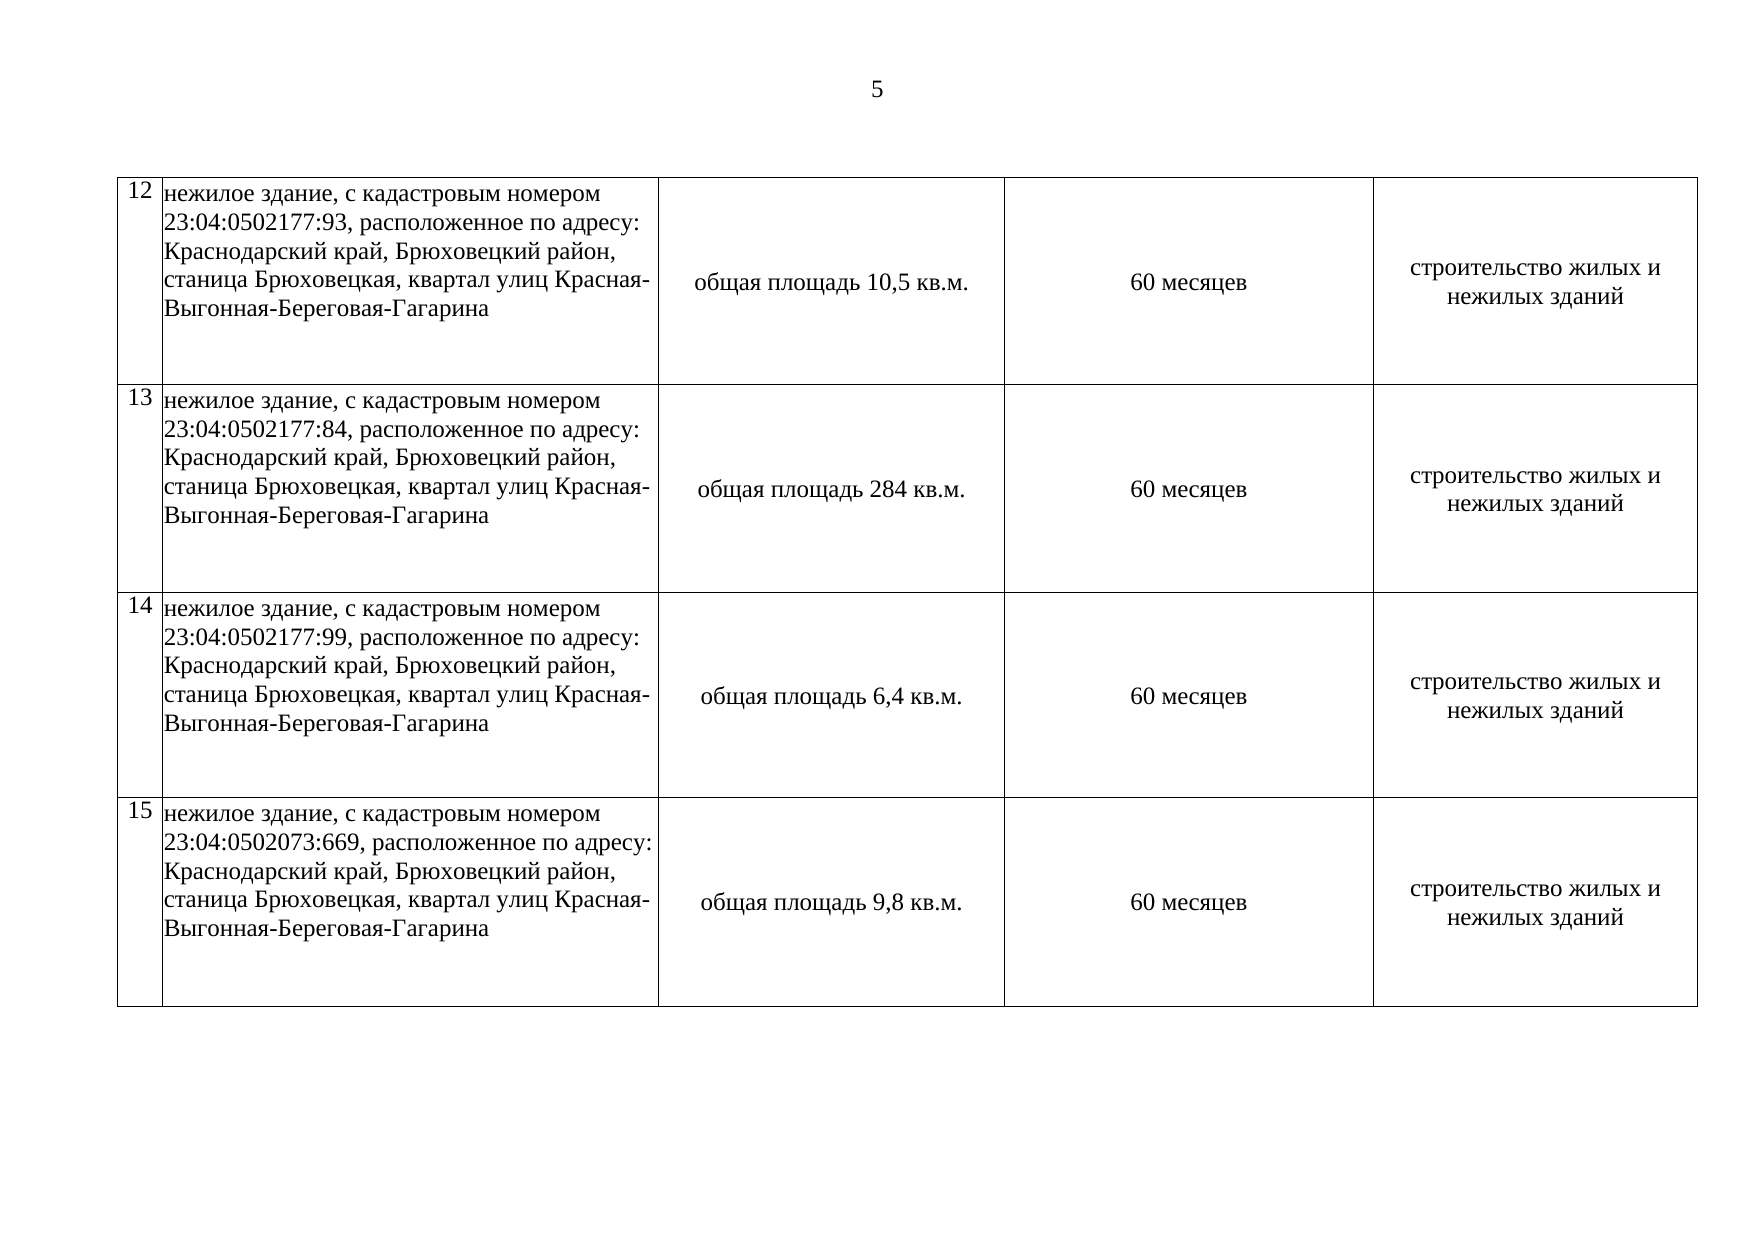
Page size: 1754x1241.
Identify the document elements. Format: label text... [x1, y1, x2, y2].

table_cell строительство жилых и нежилых зданий [1374, 385, 1697, 592]
table_cell нежилое здание, с кадастровым номером 23:04:0502177:93, расположенное по адресу: Краснодарский край, Брюховецкий район, станица Брюховецкая, квартал улиц Красная-Выгонная-Береговая-Гагарина [163, 178, 658, 384]
table_cell нежилое здание, с кадастровым номером 23:04:0502177:84, расположенное по адресу: Краснодарский край, Брюховецкий район, станица Брюховецкая, квартал улиц Красная-Выгонная-Береговая-Гагарина [163, 385, 658, 592]
table_cell нежилое здание, с кадастровым номером 23:04:0502177:99, расположенное по адресу: Краснодарский край, Брюховецкий район, станица Брюховецкая, квартал улиц Красная-Выгонная-Береговая-Гагарина [163, 593, 658, 797]
table_cell 60 месяцев [1005, 178, 1373, 384]
table_cell 60 месяцев [1005, 593, 1373, 797]
table_cell общая площадь 10,5 кв.м. [659, 178, 1004, 384]
table_cell 12 [118, 178, 162, 384]
table_cell 60 месяцев [1005, 798, 1373, 1006]
table_cell 15 [118, 798, 162, 1006]
table_cell 13 [118, 385, 162, 592]
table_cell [1374, 178, 1697, 384]
table_cell общая площадь 284 кв.м. [659, 385, 1004, 592]
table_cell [1374, 798, 1697, 1006]
table_cell строительство жилых и нежилых зданий [1374, 593, 1697, 797]
table_cell общая площадь 6,4 кв.м. [659, 593, 1004, 797]
table_cell нежилое здание, с кадастровым номером 23:04:0502073:669, расположенное по адресу: Краснодарский край, Брюховецкий район, станица Брюховецкая, квартал улиц Красная-Выгонная-Береговая-Гагарина [163, 798, 658, 1006]
table_cell общая площадь 9,8 кв.м. [659, 798, 1004, 1006]
table_cell 60 месяцев [1005, 385, 1373, 592]
table_cell 14 [118, 593, 162, 797]
